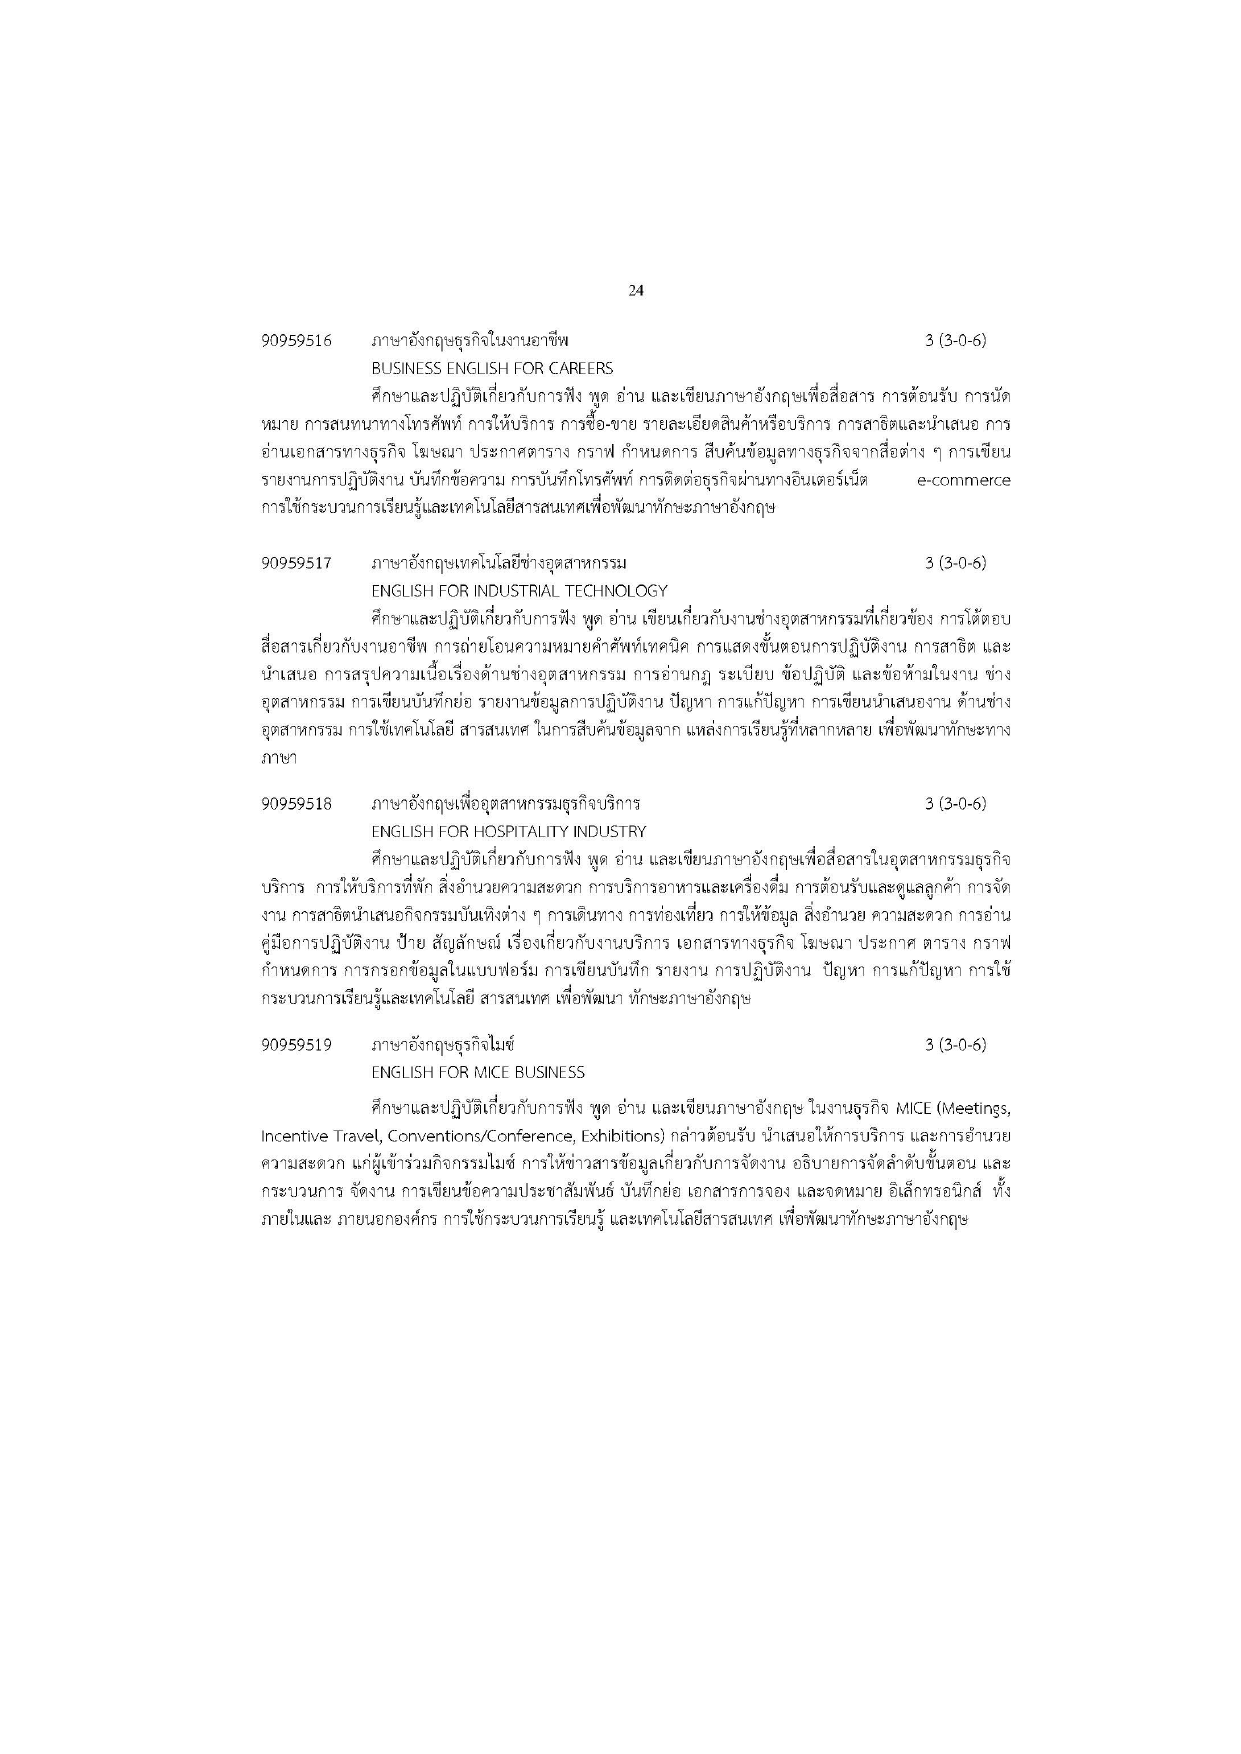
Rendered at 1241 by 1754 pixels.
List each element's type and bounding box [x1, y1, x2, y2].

picture [150, 150, 1091, 1480]
